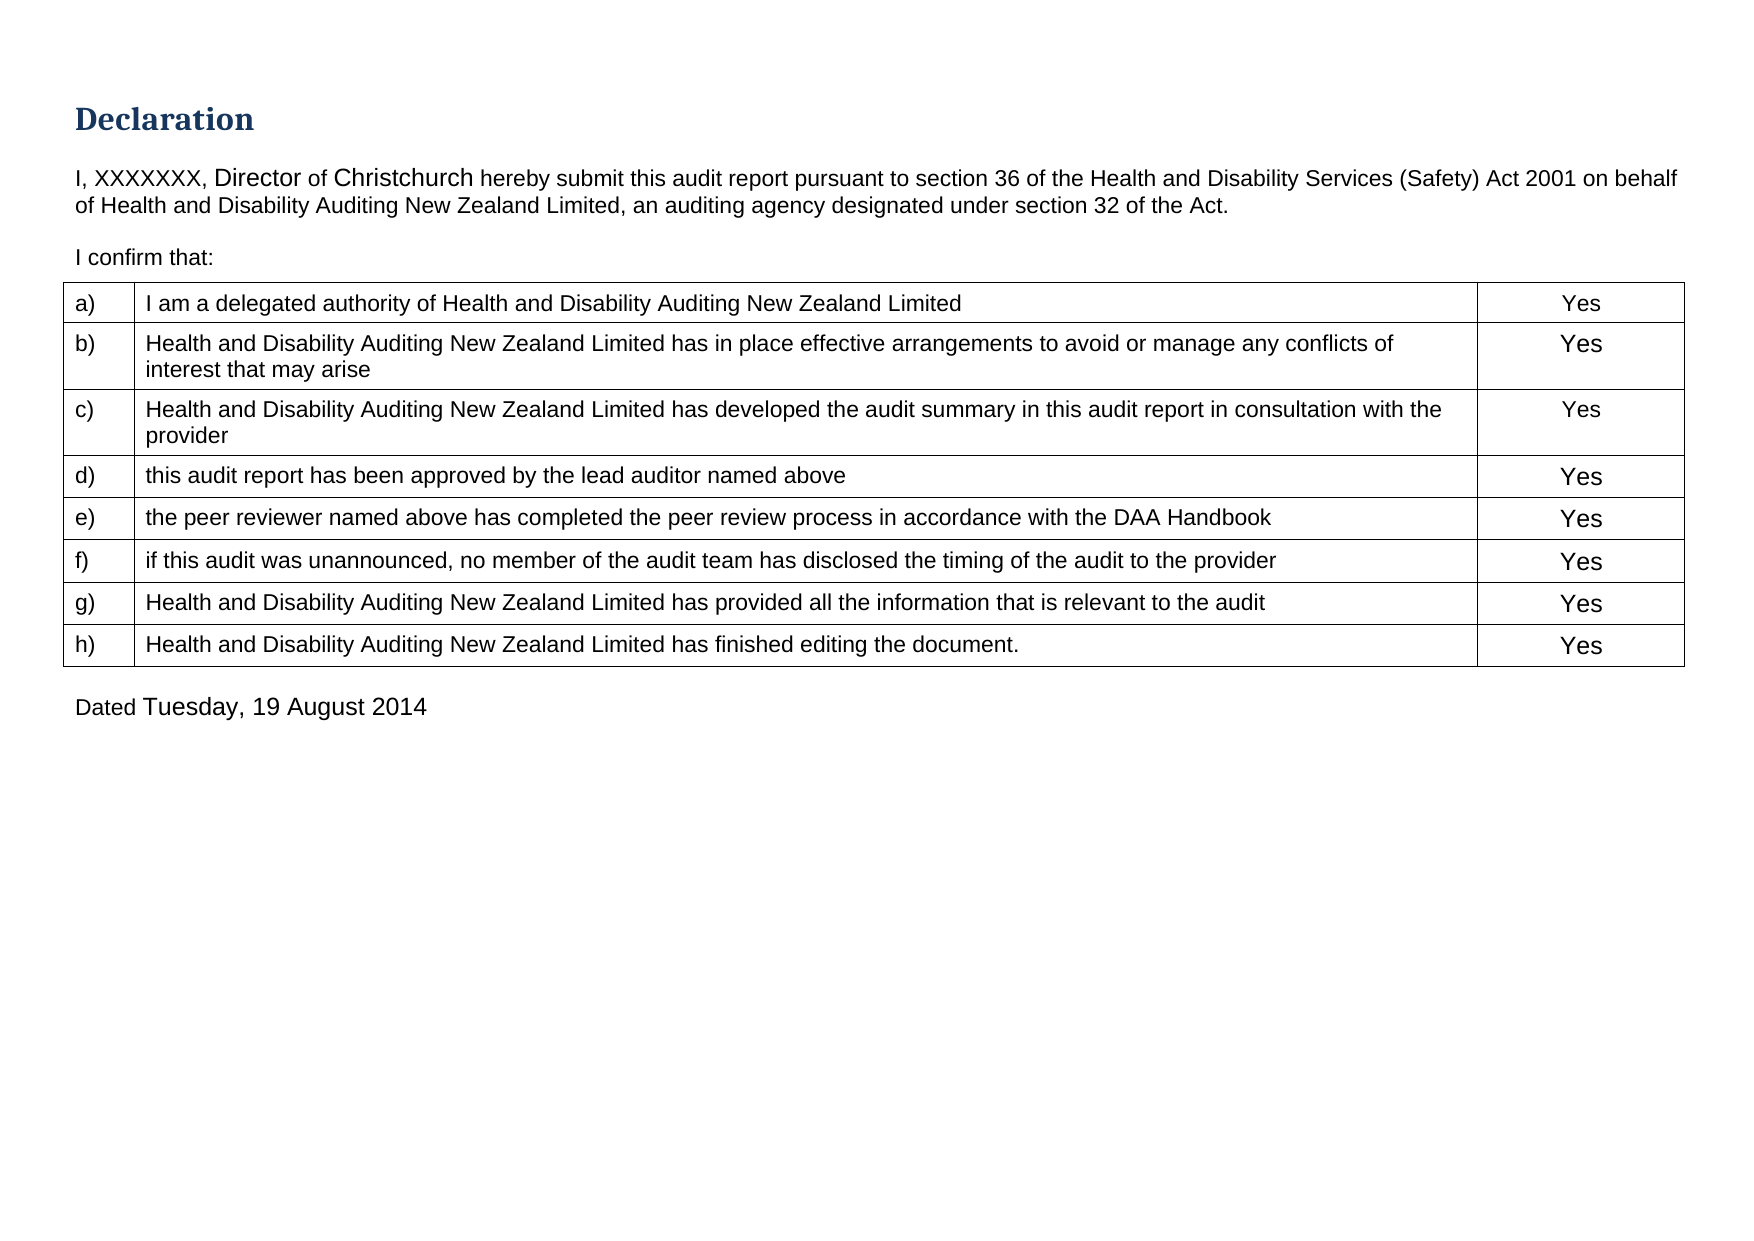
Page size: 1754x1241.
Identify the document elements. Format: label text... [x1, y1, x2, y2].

table_cell Yes [1478, 390, 1684, 455]
table_cell this audit report has been approved by the lead auditor named above [135, 456, 1477, 497]
table_cell Yes [1478, 498, 1684, 539]
table_cell the peer reviewer named above has completed the peer review process in accordance with the DAA Handbook [135, 498, 1477, 539]
text Dated Tuesday, 19 August 2014 [75, 692, 1679, 721]
table_cell c) [64, 390, 134, 455]
table_cell if this audit was unannounced, no member of the audit team has disclosed the timing of the audit to the provider [135, 540, 1477, 582]
table_cell Health and Disability Auditing New Zealand Limited has developed the audit summary in this audit report in consultation with the provider [135, 390, 1477, 455]
table_header Yes [1478, 283, 1684, 322]
table_header I am a delegated authority of Health and Disability Auditing New Zealand Limited [135, 283, 1477, 322]
table_cell Health and Disability Auditing New Zealand Limited has provided all the information that is relevant to the audit [135, 583, 1477, 624]
table_cell Yes [1478, 323, 1684, 388]
text I, XXXXXXX, Director of Christchurch hereby submit this audit report pursuant to section 36 of the Health and Disability Services (Safety) Act 2001 on behalf of Health and Disability Auditing New Zealand Limited, an auditing agency designated under section 32 of the Act. [75, 163, 1679, 218]
table_cell f) [64, 540, 134, 582]
table_cell Yes [1478, 583, 1684, 624]
table_cell e) [64, 498, 134, 539]
subtitle Declaration [75, 100, 1679, 138]
text I confirm that: [75, 243, 1679, 270]
table_cell Health and Disability Auditing New Zealand Limited has in place effective arrangements to avoid or manage any conflicts of interest that may arise [135, 323, 1477, 388]
table_cell d) [64, 456, 134, 497]
table_cell Yes [1478, 456, 1684, 497]
table_cell b) [64, 323, 134, 388]
table_header a) [64, 283, 134, 322]
table_cell h) [64, 625, 134, 666]
table_cell Health and Disability Auditing New Zealand Limited has finished editing the document. [135, 625, 1477, 666]
table_cell g) [64, 583, 134, 624]
table_cell Yes [1478, 625, 1684, 666]
table_cell Yes [1478, 540, 1684, 582]
